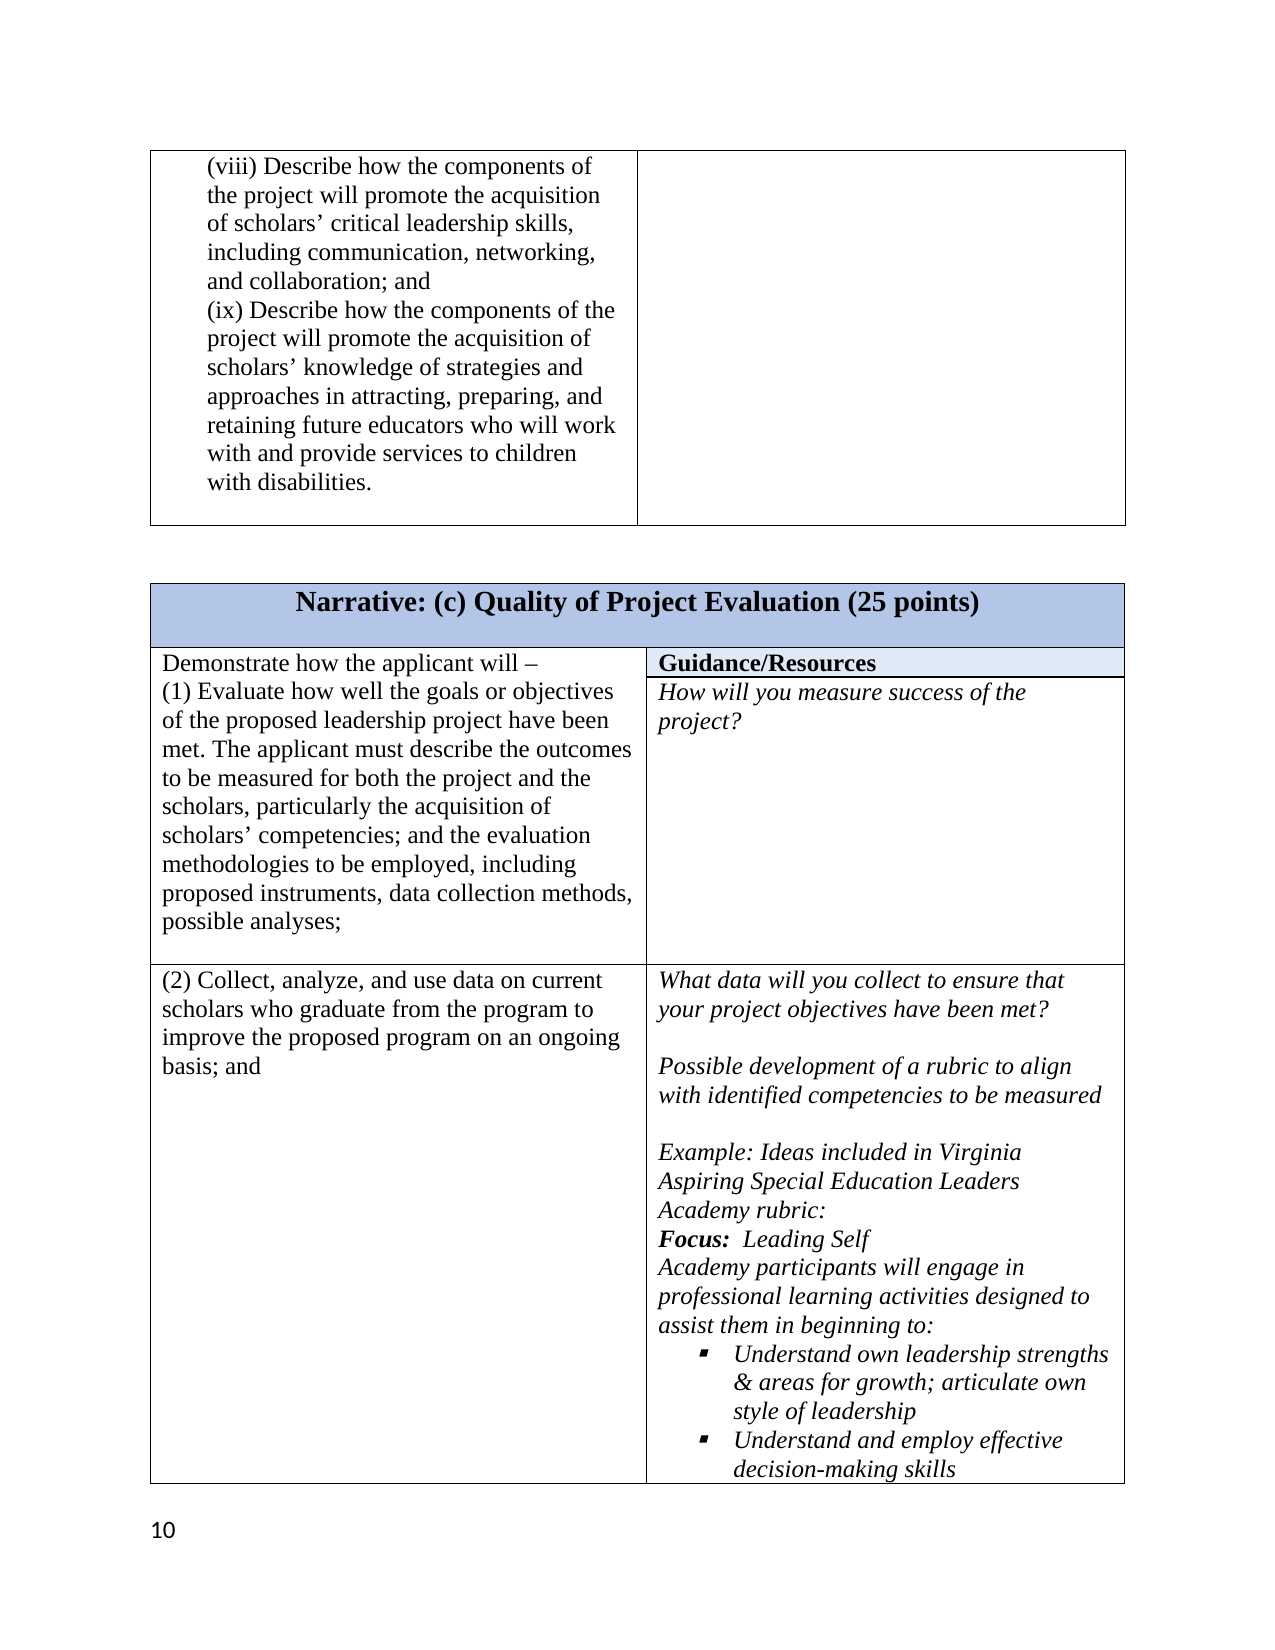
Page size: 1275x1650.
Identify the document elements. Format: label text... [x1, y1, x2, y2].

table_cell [151, 151, 637, 525]
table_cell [647, 965, 1124, 1482]
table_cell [638, 151, 1125, 525]
table_cell Demonstrate how the applicant will – (1) Evaluate how well the goals or objectives of the proposed leadership project have been met. The applicant must describe the outcomes to be measured for both the project and the scholars, particularly the acquisition of scholars’ competencies; and the evaluation methodologies to be employed, including proposed instruments, data collection methods, possible analyses; [151, 648, 646, 964]
table_cell How will you measure success of the project? [647, 678, 1124, 964]
table_header Narrative: (c) Quality of Project Evaluation (25 points) [151, 584, 1124, 647]
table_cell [151, 965, 646, 1482]
table_cell Guidance/Resources [647, 648, 1124, 676]
